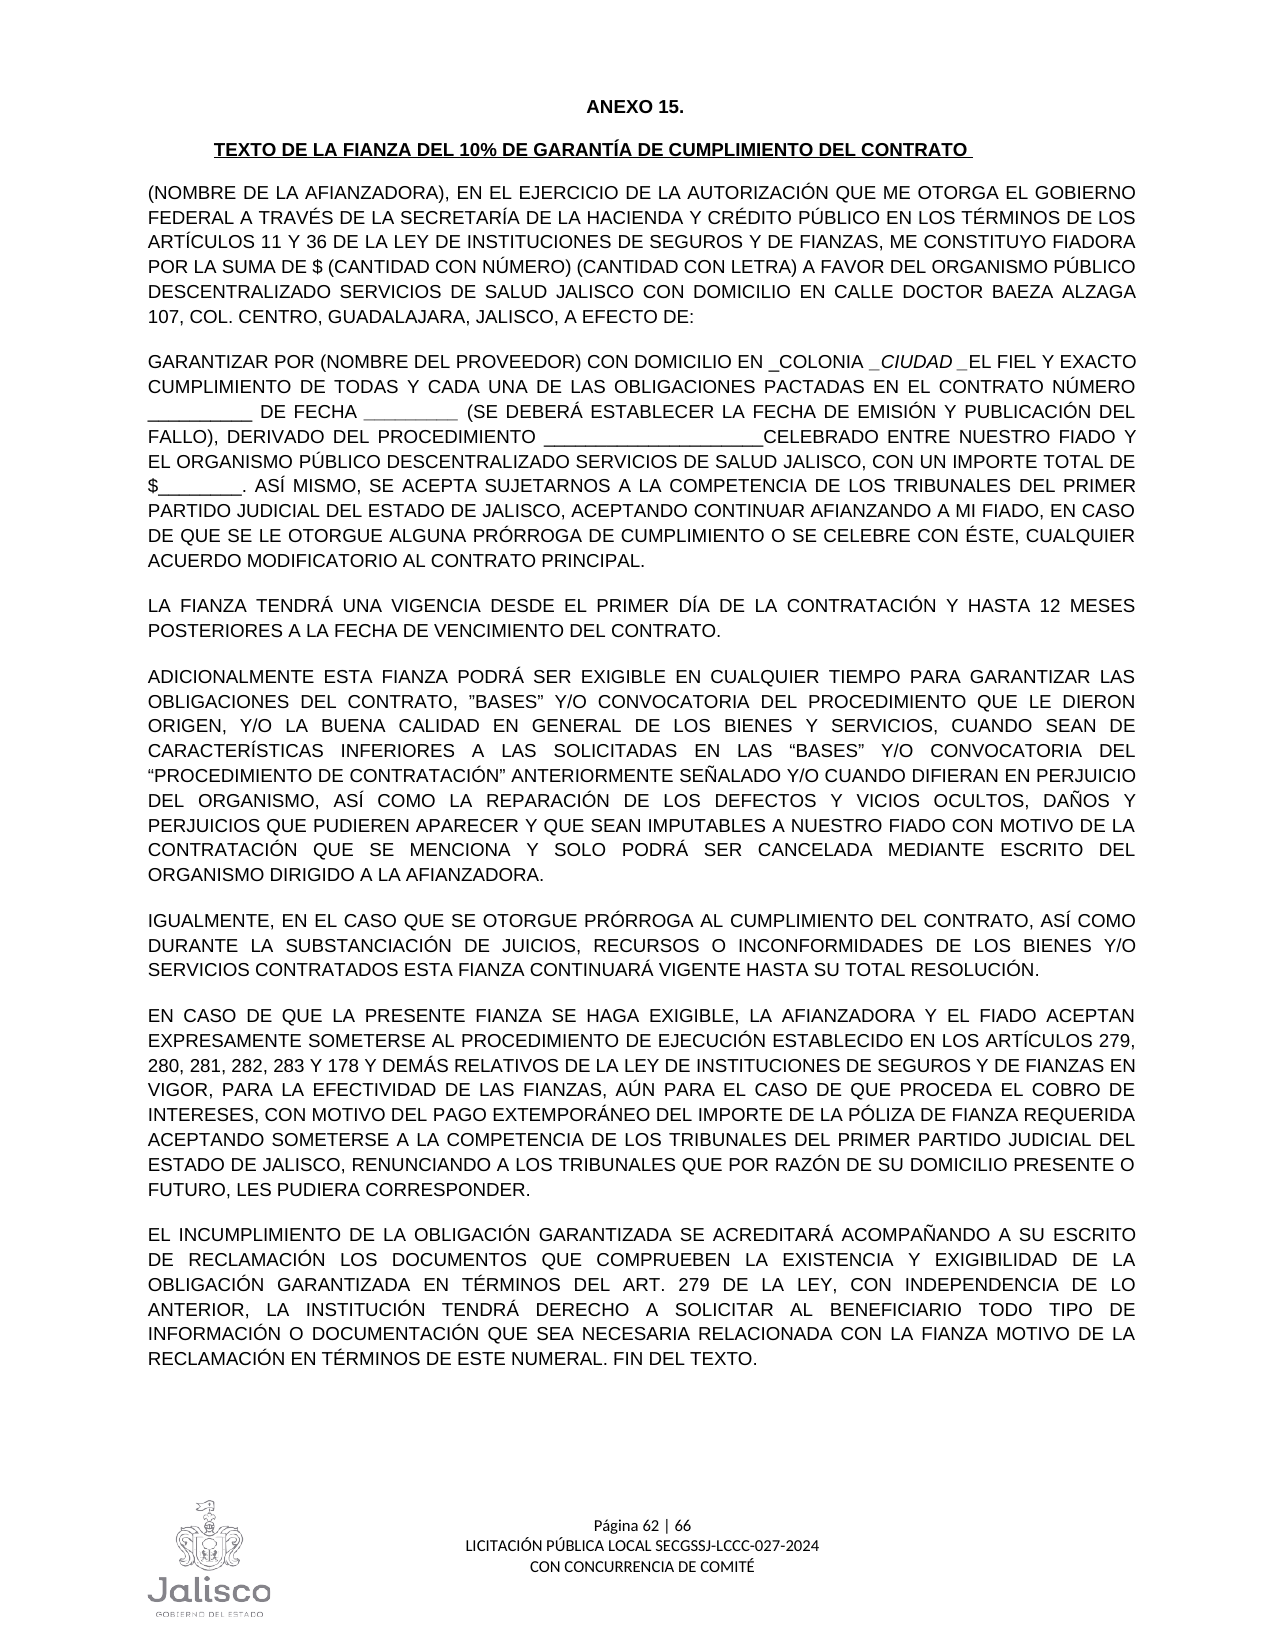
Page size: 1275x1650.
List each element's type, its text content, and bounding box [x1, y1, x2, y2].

text ADICIONALMENTE ESTA FIANZA PODRÁ SER EXIGIBLE EN CUALQUIER TIEMPO PARA GARANTIZAR LAS OBLIGACIONES DEL CONTRATO, ”BASES” Y/O CONVOCATORIA DEL PROCEDIMIENTO QUE LE DIERON ORIGEN, Y/O LA BUENA CALIDAD EN GENERAL DE LOS BIENES Y SERVICIOS, CUANDO SEAN DE CARACTERÍSTICAS INFERIORES A LAS SOLICITADAS EN LAS “BASES” Y/O CONVOCATORIA DEL “PROCEDIMIENTO DE CONTRATACIÓN” ANTERIORMENTE SEÑALADO Y/O CUANDO DIFIERAN EN PERJUICIO DEL ORGANISMO, ASÍ COMO LA REPARACIÓN DE LOS DEFECTOS Y VICIOS OCULTOS, DAÑOS Y PERJUICIOS QUE PUDIEREN APARECER Y QUE SEAN IMPUTABLES A NUESTRO FIADO CON MOTIVO DE LA CONTRATACIÓN QUE SE MENCIONA Y SOLO PODRÁ SER CANCELADA MEDIANTE ESCRITO DEL ORGANISMO DIRIGIDO A LA AFIANZADORA. [148, 666, 1137, 886]
text LA FIANZA TENDRÁ UNA VIGENCIA DESDE EL PRIMER DÍA DE LA CONTRATACIÓN Y HASTA 12 MESES POSTERIORES A LA FECHA DE VENCIMIENTO DEL CONTRATO. [148, 595, 1137, 642]
text (NOMBRE DE LA AFIANZADORA), EN EL EJERCICIO DE LA AUTORIZACIÓN QUE ME OTORGA EL GOBIERNO FEDERAL A TRAVÉS DE LA SECRETARÍA DE LA HACIENDA Y CRÉDITO PÚBLICO EN LOS TÉRMINOS DE LOS ARTÍCULOS 11 Y 36 DE LA LEY DE INSTITUCIONES DE SEGUROS Y DE FIANZAS, ME CONSTITUYO FIADORA POR LA SUMA DE $ (CANTIDAD CON NÚMERO) (CANTIDAD CON LETRA) A FAVOR DEL ORGANISMO PÚBLICO DESCENTRALIZADO SERVICIOS DE SALUD JALISCO CON DOMICILIO EN CALLE DOCTOR BAEZA ALZAGA 107, COL. CENTRO, GUADALAJARA, JALISCO, A EFECTO DE: [148, 182, 1137, 327]
text TEXTO DE LA FIANZA DEL 10% DE GARANTÍA DE CUMPLIMIENTO DEL CONTRATO [59, 138, 1122, 160]
text EN CASO DE QUE LA PRESENTE FIANZA SE HAGA EXIGIBLE, LA AFIANZADORA Y EL FIADO ACEPTAN EXPRESAMENTE SOMETERSE AL PROCEDIMIENTO DE EJECUCIÓN ESTABLECIDO EN LOS ARTÍCULOS 279, 280, 281, 282, 283 Y 178 Y DEMÁS RELATIVOS DE LA LEY DE INSTITUCIONES DE SEGUROS Y DE FIANZAS EN VIGOR, PARA LA EFECTIVIDAD DE LAS FIANZAS, AÚN PARA EL CASO DE QUE PROCEDA EL COBRO DE INTERESES, CON MOTIVO DEL PAGO EXTEMPORÁNEO DEL IMPORTE DE LA PÓLIZA DE FIANZA REQUERIDA ACEPTANDO SOMETERSE A LA COMPETENCIA DE LOS TRIBUNALES DEL PRIMER PARTIDO JUDICIAL DEL ESTADO DE JALISCO, RENUNCIANDO A LOS TRIBUNALES QUE POR RAZÓN DE SU DOMICILIO PRESENTE O FUTURO, LES PUDIERA CORRESPONDER. [148, 1005, 1137, 1200]
picture [147, 1500, 271, 1617]
text ANEXO 15. [148, 95, 1122, 117]
text EL INCUMPLIMIENTO DE LA OBLIGACIÓN GARANTIZADA SE ACREDITARÁ ACOMPAÑANDO A SU ESCRITO DE RECLAMACIÓN LOS DOCUMENTOS QUE COMPRUEBEN LA EXISTENCIA Y EXIGIBILIDAD DE LA OBLIGACIÓN GARANTIZADA EN TÉRMINOS DEL ART. 279 DE LA LEY, CON INDEPENDENCIA DE LO ANTERIOR, LA INSTITUCIÓN TENDRÁ DERECHO A SOLICITAR AL BENEFICIARIO TODO TIPO DE INFORMACIÓN O DOCUMENTACIÓN QUE SEA NECESARIA RELACIONADA CON LA FIANZA MOTIVO DE LA RECLAMACIÓN EN TÉRMINOS DE ESTE NUMERAL. FIN DEL TEXTO. [148, 1224, 1137, 1369]
text GARANTIZAR POR (NOMBRE DEL PROVEEDOR) CON DOMICILIO EN _COLONIA _CIUDAD _EL FIEL Y EXACTO CUMPLIMIENTO DE TODAS Y CADA UNA DE LAS OBLIGACIONES PACTADAS EN EL CONTRATO NÚMERO __________ DE FECHA _________ (SE DEBERÁ ESTABLECER LA FECHA DE EMISIÓN Y PUBLICACIÓN DEL FALLO), DERIVADO DEL PROCEDIMIENTO _____________________CELEBRADO ENTRE NUESTRO FIADO Y EL ORGANISMO PÚBLICO DESCENTRALIZADO SERVICIOS DE SALUD JALISCO, CON UN IMPORTE TOTAL DE $________. ASÍ MISMO, SE ACEPTA SUJETARNOS A LA COMPETENCIA DE LOS TRIBUNALES DEL PRIMER PARTIDO JUDICIAL DEL ESTADO DE JALISCO, ACEPTANDO CONTINUAR AFIANZANDO A MI FIADO, EN CASO DE QUE SE LE OTORGUE ALGUNA PRÓRROGA DE CUMPLIMIENTO O SE CELEBRE CON ÉSTE, CUALQUIER ACUERDO MODIFICATORIO AL CONTRATO PRINCIPAL. [148, 351, 1137, 571]
text IGUALMENTE, EN EL CASO QUE SE OTORGUE PRÓRROGA AL CUMPLIMIENTO DEL CONTRATO, ASÍ COMO DURANTE LA SUBSTANCIACIÓN DE JUICIOS, RECURSOS O INCONFORMIDADES DE LOS BIENES Y/O SERVICIOS CONTRATADOS ESTA FIANZA CONTINUARÁ VIGENTE HASTA SU TOTAL RESOLUCIÓN. [148, 909, 1137, 981]
